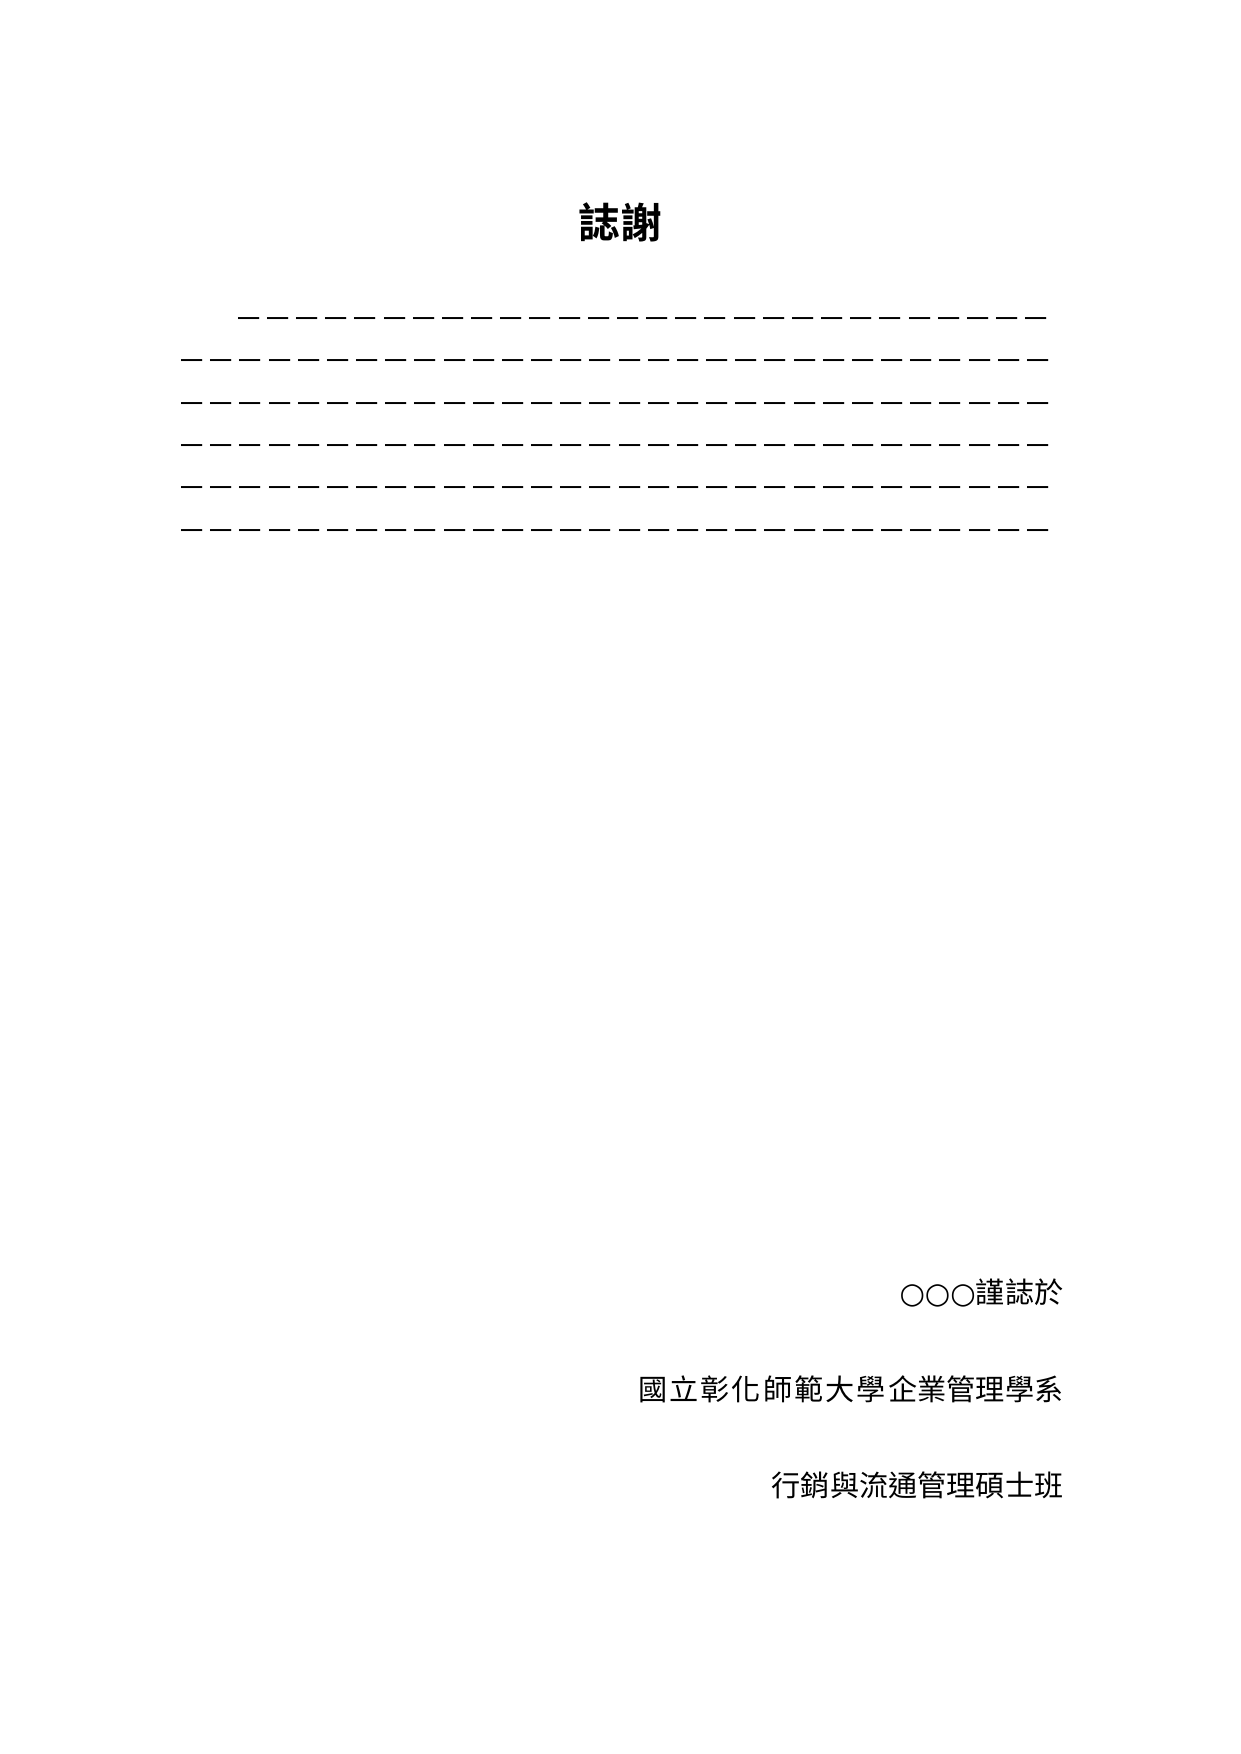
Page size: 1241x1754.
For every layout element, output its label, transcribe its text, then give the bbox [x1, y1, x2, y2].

text －－－－－－－－－－－－－－－－－－－－－－－－－－－－－－ [177, 423, 1063, 465]
text ○○○謹誌於 [177, 1254, 1063, 1329]
text －－－－－－－－－－－－－－－－－－－－－－－－－－－－ [177, 296, 1063, 338]
subtitle 誌謝 [177, 183, 1063, 258]
text 國立彰化師範大學企業管理學系 [177, 1350, 1063, 1425]
text －－－－－－－－－－－－－－－－－－－－－－－－－－－－－－ [177, 465, 1063, 507]
text －－－－－－－－－－－－－－－－－－－－－－－－－－－－－－ [177, 380, 1063, 423]
text －－－－－－－－－－－－－－－－－－－－－－－－－－－－－－ [177, 338, 1063, 380]
text －－－－－－－－－－－－－－－－－－－－－－－－－－－－－－ [177, 507, 1063, 549]
text 行銷與流通管理碩士班 [177, 1446, 1063, 1521]
